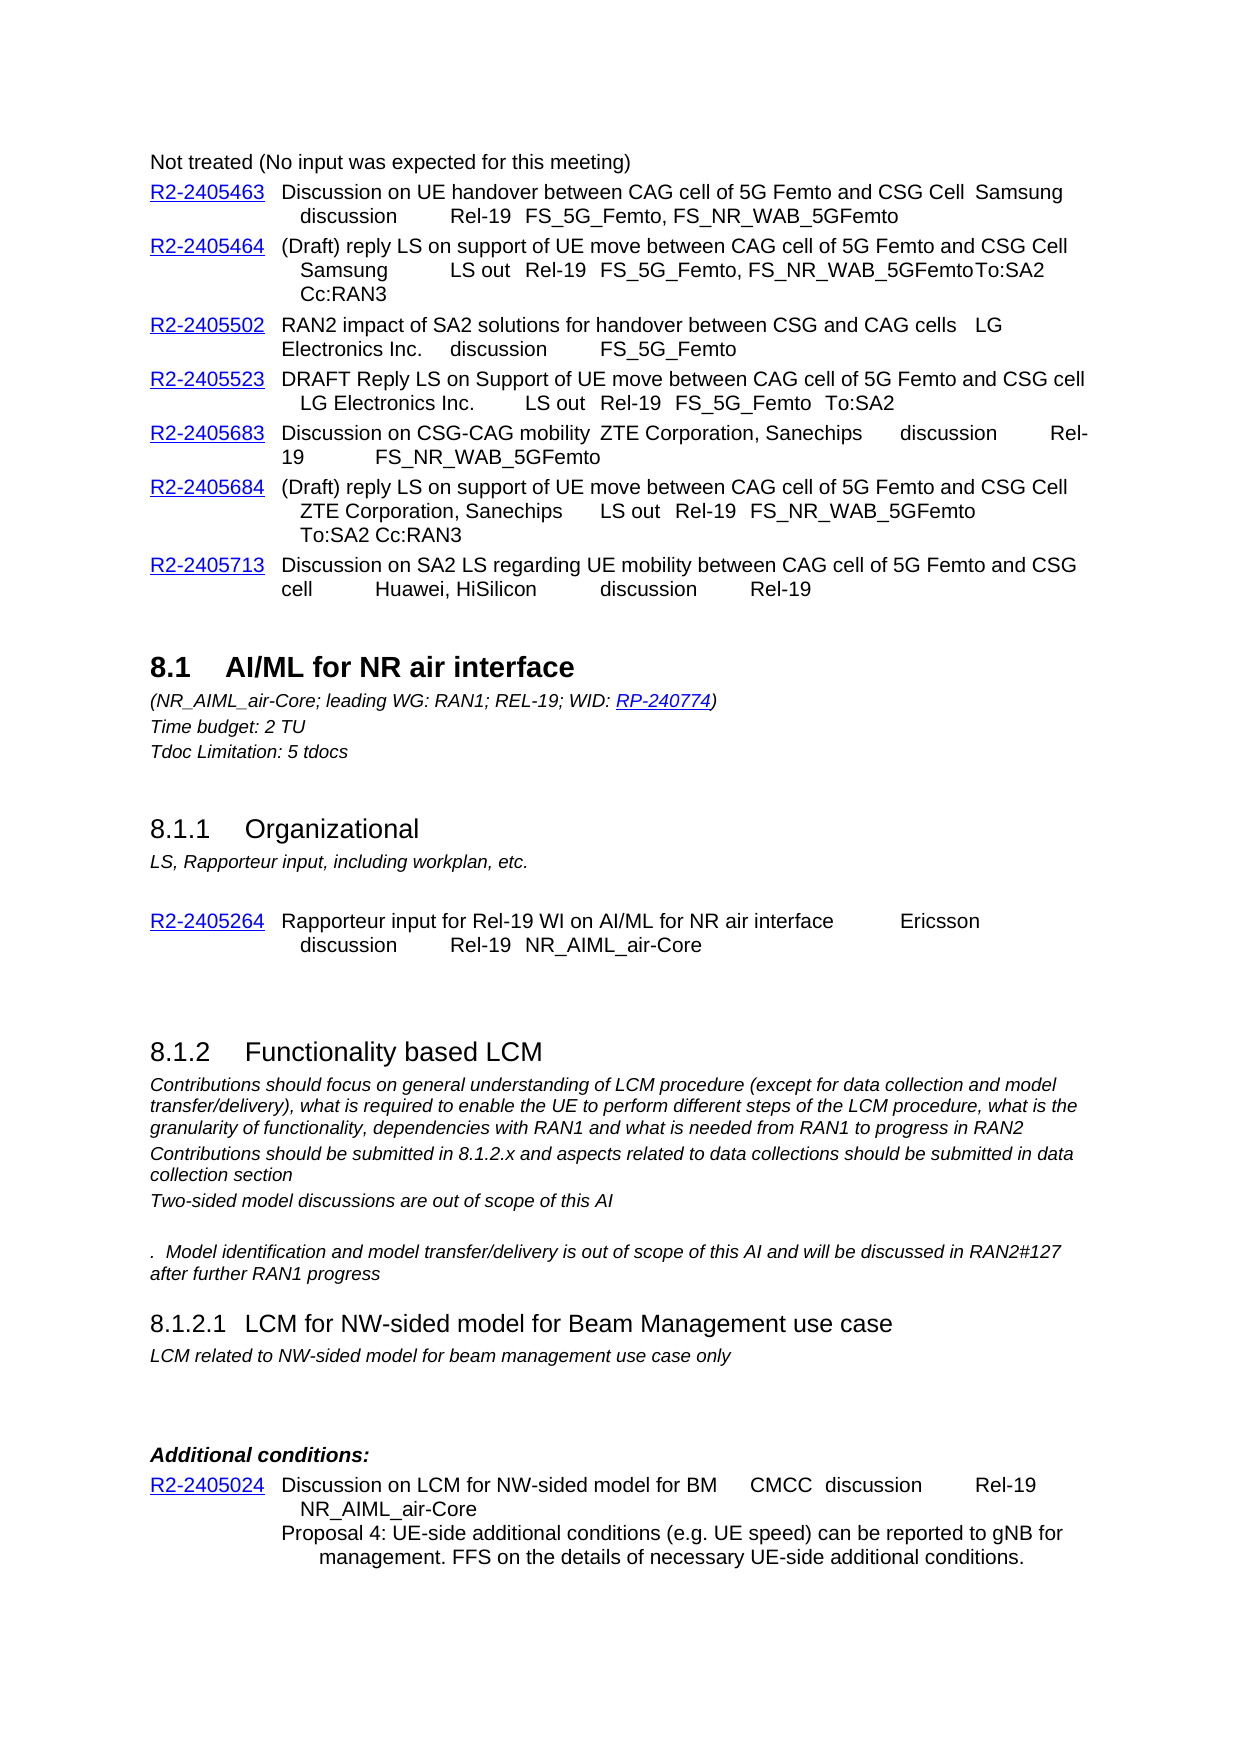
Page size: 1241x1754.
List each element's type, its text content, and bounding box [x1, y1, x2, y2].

text (NR_AIML_air-Core; leading WG: RAN1; REL-19; WID: RP-240774) [150, 690, 1090, 711]
text Proposal 4: UE-side additional conditions (e.g. UE speed) can be reported to gNB for management. FFS on the details of necessary UE-side additional conditions. [281, 1521, 1090, 1568]
title R2-2405502 RAN2 impact of SA2 solutions for handover between CSG and CAG cells LG Electronics Inc. discussion FS_5G_Femto [150, 312, 1090, 360]
title R2-2405683 Discussion on CSG-CAG mobility ZTE Corporation, Sanechips discussion Rel-19 FS_NR_WAB_5GFemto [150, 421, 1090, 469]
text Not treated (No input was expected for this meeting) [150, 150, 1090, 174]
text LS, Rapporteur input, including workplan, etc. [150, 851, 1090, 873]
text . Model identification and model transfer/delivery is out of scope of this AI and will be discussed in RAN2#127 after further RAN1 progress [150, 1241, 1090, 1284]
text LCM related to NW-sided model for beam management use case only [150, 1344, 1090, 1366]
text Two-sided model discussions are out of scope of this AI [150, 1190, 1090, 1211]
subtitle Additional conditions: [150, 1442, 1090, 1466]
text Time budget: 2 TU [150, 716, 1090, 737]
title R2-2405463 Discussion on UE handover between CAG cell of 5G Femto and CSG Cell Samsung discussion Rel-19 FS_5G_Femto, FS_NR_WAB_5GFemto [150, 180, 1090, 228]
subtitle 8.1.2.1 LCM for NW-sided model for Beam Management use case [150, 1309, 1090, 1338]
subtitle 8.1 AI/ML for NR air interface [150, 650, 1090, 683]
title R2-2405024 Discussion on LCM for NW-sided model for BM CMCC discussion Rel-19 NR_AIML_air-Core [150, 1473, 1090, 1521]
text Tdoc Limitation: 5 tdocs [150, 741, 1090, 763]
subtitle 8.1.2 Functionality based LCM [150, 1036, 1090, 1067]
title R2-2405684 (Draft) reply LS on support of UE move between CAG cell of 5G Femto and CSG Cell ZTE Corporation, Sanechips LS out Rel-19 FS_NR_WAB_5GFemto To:SA2 Cc:RAN3 [150, 475, 1090, 547]
text Contributions should be submitted in 8.1.2.x and aspects related to data collections should be submitted in data collection section [150, 1142, 1090, 1186]
title R2-2405523 DRAFT Reply LS on Support of UE move between CAG cell of 5G Femto and CSG cell LG Electronics Inc. LS out Rel-19 FS_5G_Femto To:SA2 [150, 367, 1090, 414]
subtitle 8.1.1 Organizational [150, 813, 1090, 845]
title R2-2405264 Rapporteur input for Rel-19 WI on AI/ML for NR air interface Ericsson discussion Rel-19 NR_AIML_air-Core [150, 909, 1090, 957]
title R2-2405464 (Draft) reply LS on support of UE move between CAG cell of 5G Femto and CSG Cell Samsung LS out Rel-19 FS_5G_Femto, FS_NR_WAB_5GFemto To:SA2 Cc:RAN3 [150, 234, 1090, 306]
text Contributions should focus on general understanding of LCM procedure (except for data collection and model transfer/delivery), what is required to enable the UE to perform different steps of the LCM procedure, what is the granularity of functionality, dependencies with RAN1 and what is needed from RAN1 to progress in RAN2 [150, 1074, 1090, 1138]
title R2-2405713 Discussion on SA2 LS regarding UE mobility between CAG cell of 5G Femto and CSG cell Huawei, HiSilicon discussion Rel-19 [150, 553, 1090, 601]
